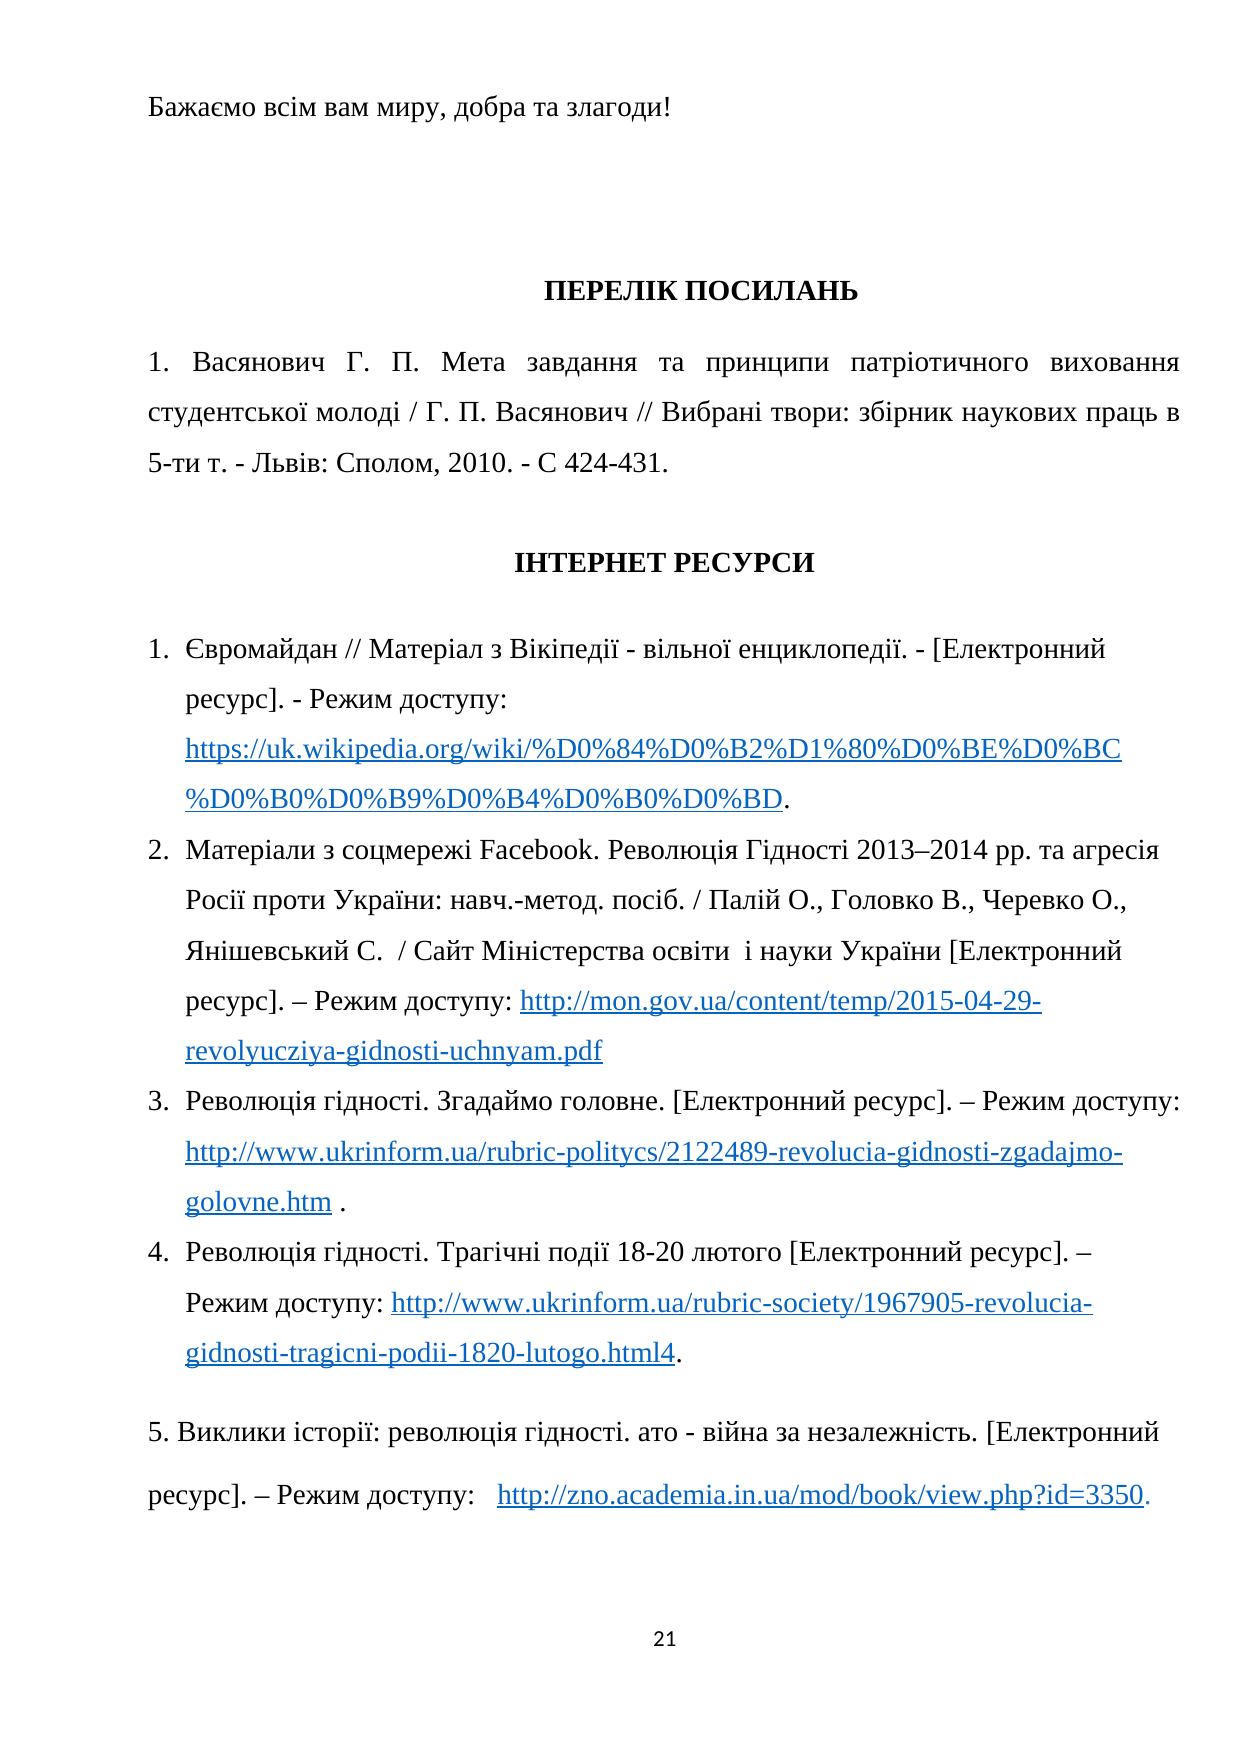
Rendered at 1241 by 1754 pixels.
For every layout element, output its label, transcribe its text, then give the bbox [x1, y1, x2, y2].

list Революція гідності. Трагічні події 18-20 лютого [Електронний ресурс]. – Режим доступу: http://www.ukrinform.ua/rubric-society/1967905-revolucia-gidnosti-tragicni-podii-1820-lutogo.html4. [148, 1234, 1181, 1369]
text Бажаємо всім вам миру, добра та злагоди! [148, 89, 1181, 122]
subtitle Матеріали з соцмережі Facebook. Революція Гідності 2013–2014 рр. та агресія Росії проти України: навч.-метод. посіб. / Палій О., Головко В., Черевко О., Янішевський С. / Сайт Міністерства освіти і науки України [Електронний ресурс]. – Режим доступу: http://mon.gov.ua/content/temp/2015-04-29-revolyucziya-gidnosti-uchnyam.pdf [148, 832, 1181, 1067]
list Євромайдан // Матеріал з Вікіпедії - вільної енциклопедії. - [Електронний ресурс]. - Режим доступу: https://uk.wikipedia.org/wiki/%D0%84%D0%B2%D1%80%D0%BE%D0%BC%D0%B0%D0%B9%D0%B4%D0%B0%D0%BD. [148, 631, 1181, 815]
list Васянович Г. П. Мета завдання та принципи патріотичного виховання студентської молоді / Г. П. Васянович // Вибрані твори: збірник наукових праць в 5-ти т. - Львів: Сполом, 2010. - С 424-431. [148, 344, 1181, 478]
subtitle 5. Виклики історії: революція гідності. ато - війна за незалежність. [Електронний ресурс]. – Режим доступу: http://zno.academia.in.ua/mod/book/view.php?id=3350. [148, 1385, 1181, 1510]
text ПЕРЕЛІК ПОСИЛАНЬ [148, 273, 1181, 306]
subtitle ІНТЕРНЕТ РЕСУРСИ [148, 545, 1181, 579]
list Революція гідності. Згадаймо головне. [Електронний ресурс]. – Режим доступу: http://www.ukrinform.ua/rubric-politycs/2122489-revolucia-gidnosti-zgadajmo-golovne.htm . [148, 1083, 1181, 1218]
